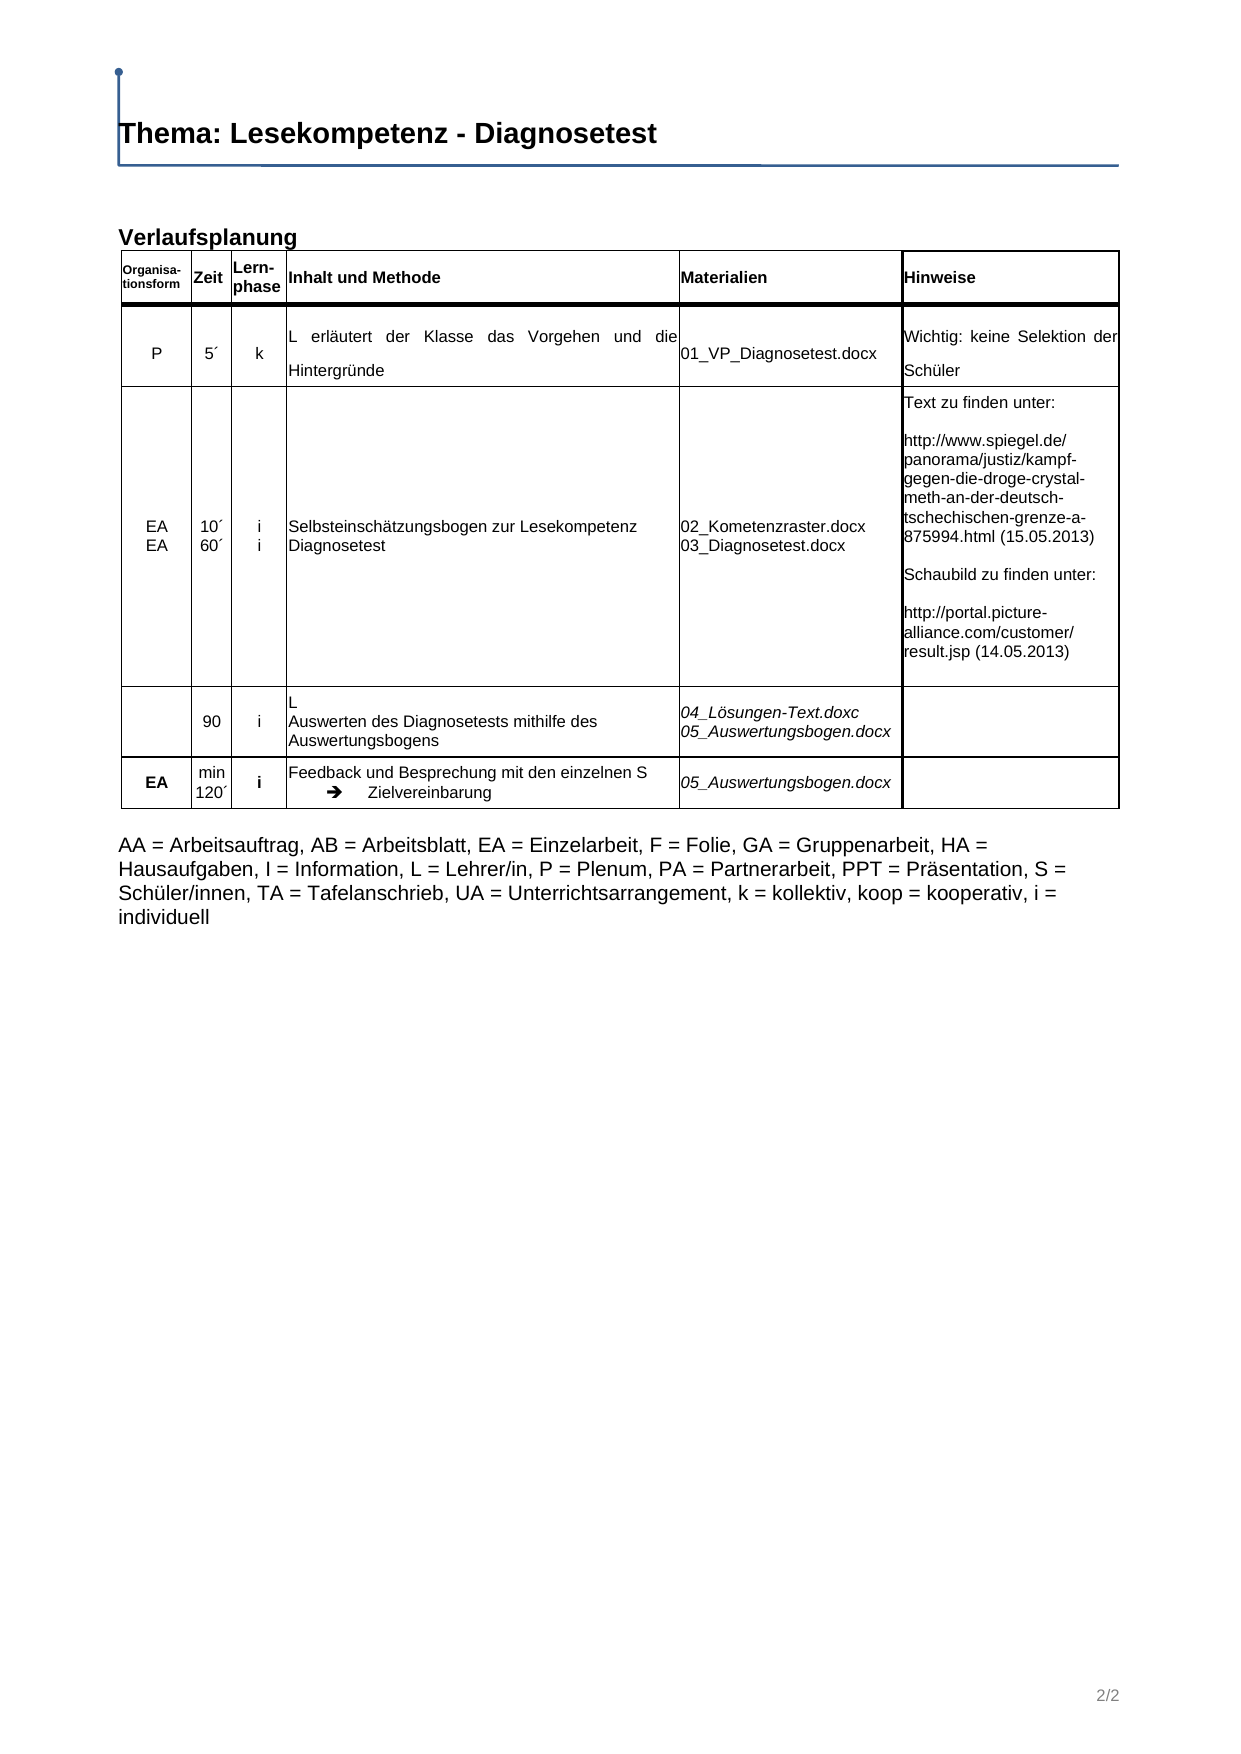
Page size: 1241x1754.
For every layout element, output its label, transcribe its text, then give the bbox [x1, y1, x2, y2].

table_cell [904, 687, 1118, 756]
table_cell Feedback und Besprechung mit den einzelnen S Zielvereinbarung [287, 758, 679, 808]
table_cell i i [232, 387, 286, 686]
table_cell P [122, 307, 191, 386]
table_cell i [232, 687, 286, 756]
table_header Inhalt und Methode [287, 251, 679, 302]
table_cell 10´ 60´ [192, 387, 231, 686]
text AA = Arbeitsauftrag, AB = Arbeitsblatt, EA = Einzelarbeit, F = Folie, GA = Gruppenarbeit, HA = Hausaufgaben, I = Information, L = Lehrer/in, P = Plenum, PA = Partnerarbeit, PPT = Präsentation, S = Schüler/innen, TA = Tafelanschrieb, UA = Unterrichtsarrangement, k = kollektiv, koop = kooperativ, i = individuell [118, 833, 1122, 928]
table_header Lern-phase [232, 251, 286, 302]
table_cell Wichtig: keine Selektion der Schüler [904, 307, 1118, 386]
table_cell 05_Auswertungsbogen.docx [680, 758, 901, 808]
table_cell EA [122, 758, 191, 808]
table_cell EA EA [122, 387, 191, 686]
table_cell L erläutert der Klasse das Vorgehen und die Hintergründe [287, 307, 679, 386]
table_cell k [232, 307, 286, 386]
table_cell [122, 687, 191, 756]
table_cell i [232, 758, 286, 808]
table_cell L Auswerten des Diagnosetests mithilfe des Auswertungsbogens [287, 687, 679, 756]
table_cell Selbsteinschätzungsbogen zur Lesekompetenz Diagnosetest [287, 387, 679, 686]
table_header Organisa-tionsform [122, 251, 191, 302]
table_cell 04_Lösungen-Text.doxc 05_Auswertungsbogen.docx [680, 687, 901, 756]
table_cell min 120´ [192, 758, 231, 808]
table_cell 5´ [192, 307, 231, 386]
table_header Zeit [192, 251, 231, 302]
table_header Hinweise [904, 252, 1118, 302]
table_cell 02_Kometenzraster.docx 03_Diagnosetest.docx [680, 387, 901, 686]
table_cell Text zu finden unter: http://www.spiegel.de/panorama/justiz/kampf-gegen-die-droge-crystal-meth-an-der-deutsch-tschechischen-grenze-a-875994.html (15.05.2013) Schaubild zu finden unter: http://portal.picture-alliance.com/customer/result.jsp (14.05.2013) [904, 387, 1118, 686]
table_cell [904, 758, 1118, 808]
text Verlaufsplanung [118, 217, 1122, 250]
table_header Materialien [680, 251, 901, 302]
table_cell 90 [192, 687, 231, 756]
table_cell 01_VP_Diagnosetest.docx [680, 307, 901, 386]
